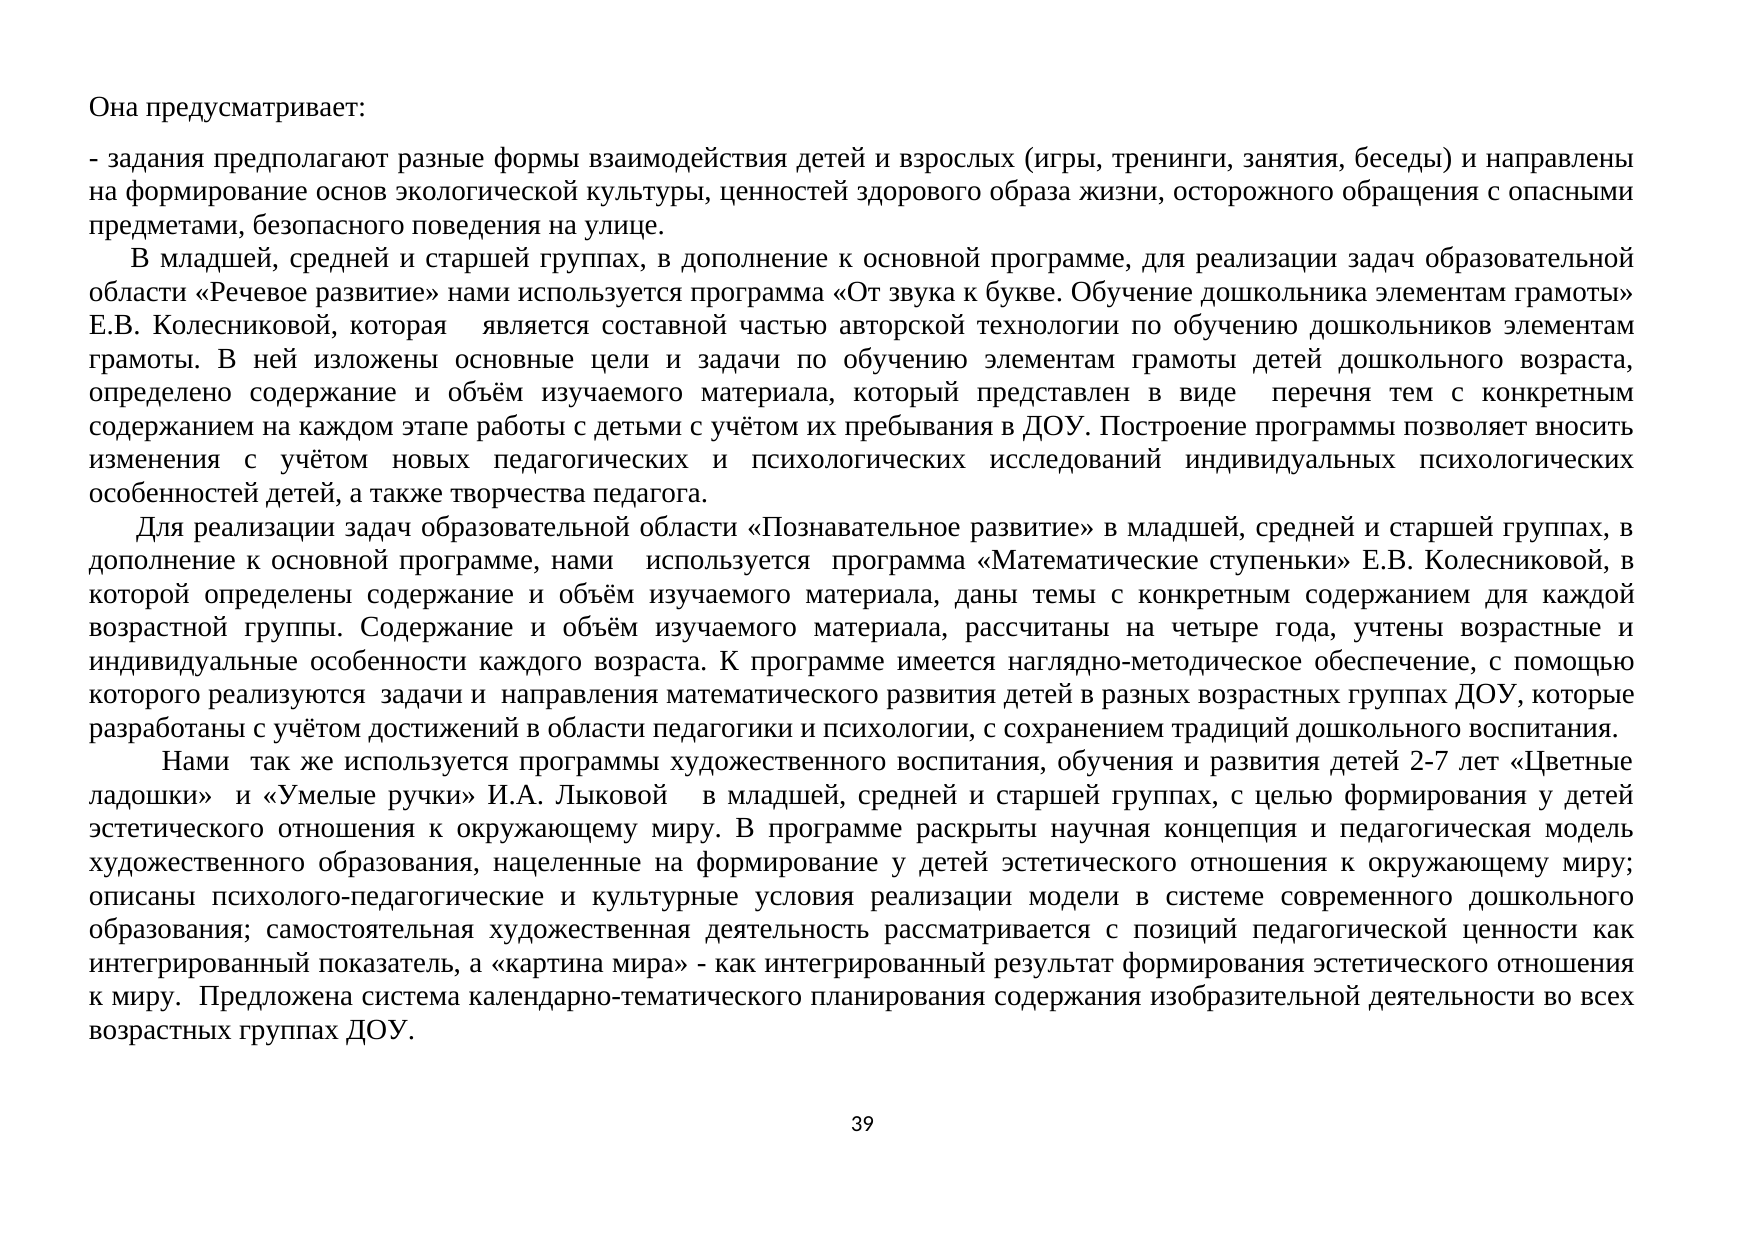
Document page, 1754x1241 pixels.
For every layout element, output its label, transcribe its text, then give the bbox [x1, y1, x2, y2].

text Нами так же используется программы художественного воспитания, обучения и развития детей 2-7 лет «Цветные ладошки» и «Умелые ручки» И.А. Лыковой в младшей, средней и старшей группах, с целью формирования у детей эстетического отношения к окружающему миру. В программе раскрыты научная концепция и педагогическая модель художественного образования, нацеленные на формирование у детей эстетического отношения к окружающему миру; описаны психолого-педагогические и культурные условия реализации модели в системе современного дошкольного образования; самостоятельная художественная деятельность рассматривается с позиций педагогической ценности как интегрированный показатель, а «картина мира» - как интегрированный результат формирования эстетического отношения к миру. Предложена система календарно-тематического планирования содержания изобразительной деятельности во всех возрастных группах ДОУ. [89, 743, 1636, 1045]
text Для реализации задач образовательной области «Познавательное развитие» в младшей, средней и старшей группах, в дополнение к основной программе, нами используется программа «Математические ступеньки» Е.В. Колесниковой, в которой определены содержание и объём изучаемого материала, даны темы с конкретным содержанием для каждой возрастной группы. Содержание и объём изучаемого материала, рассчитаны на четыре года, учтены возрастные и индивидуальные особенности каждого возраста. К программе имеется наглядно-методическое обеспечение, с помощью которого реализуются задачи и направления математического развития детей в разных возрастных группах ДОУ, которые разработаны с учётом достижений в области педагогики и психологии, с сохранением традиций дошкольного воспитания. [89, 509, 1636, 743]
text - задания предполагают разные формы взаимодействия детей и взрослых (игры, тренинги, занятия, беседы) и направлены на формирование основ экологической культуры, ценностей здорового образа жизни, осторожного обращения с опасными предметами, безопасного поведения на улице. [89, 140, 1635, 240]
text В младшей, средней и старшей группах, в дополнение к основной программе, для реализации задач образовательной области «Речевое развитие» нами используется программа «От звука к букве. Обучение дошкольника элементам грамоты» Е.В. Колесниковой, которая является составной частью авторской технологии по обучению дошкольников элементам грамоты. В ней изложены основные цели и задачи по обучению элементам грамоты детей дошкольного возраста, определено содержание и объём изучаемого материала, который представлен в виде перечня тем с конкретным содержанием на каждом этапе работы с детьми с учётом их пребывания в ДОУ. Построение программы позволяет вносить изменения с учётом новых педагогических и психологических исследований индивидуальных психологических особенностей детей, а также творчества педагога. [89, 240, 1636, 509]
text Она предусматривает: [89, 89, 1636, 122]
